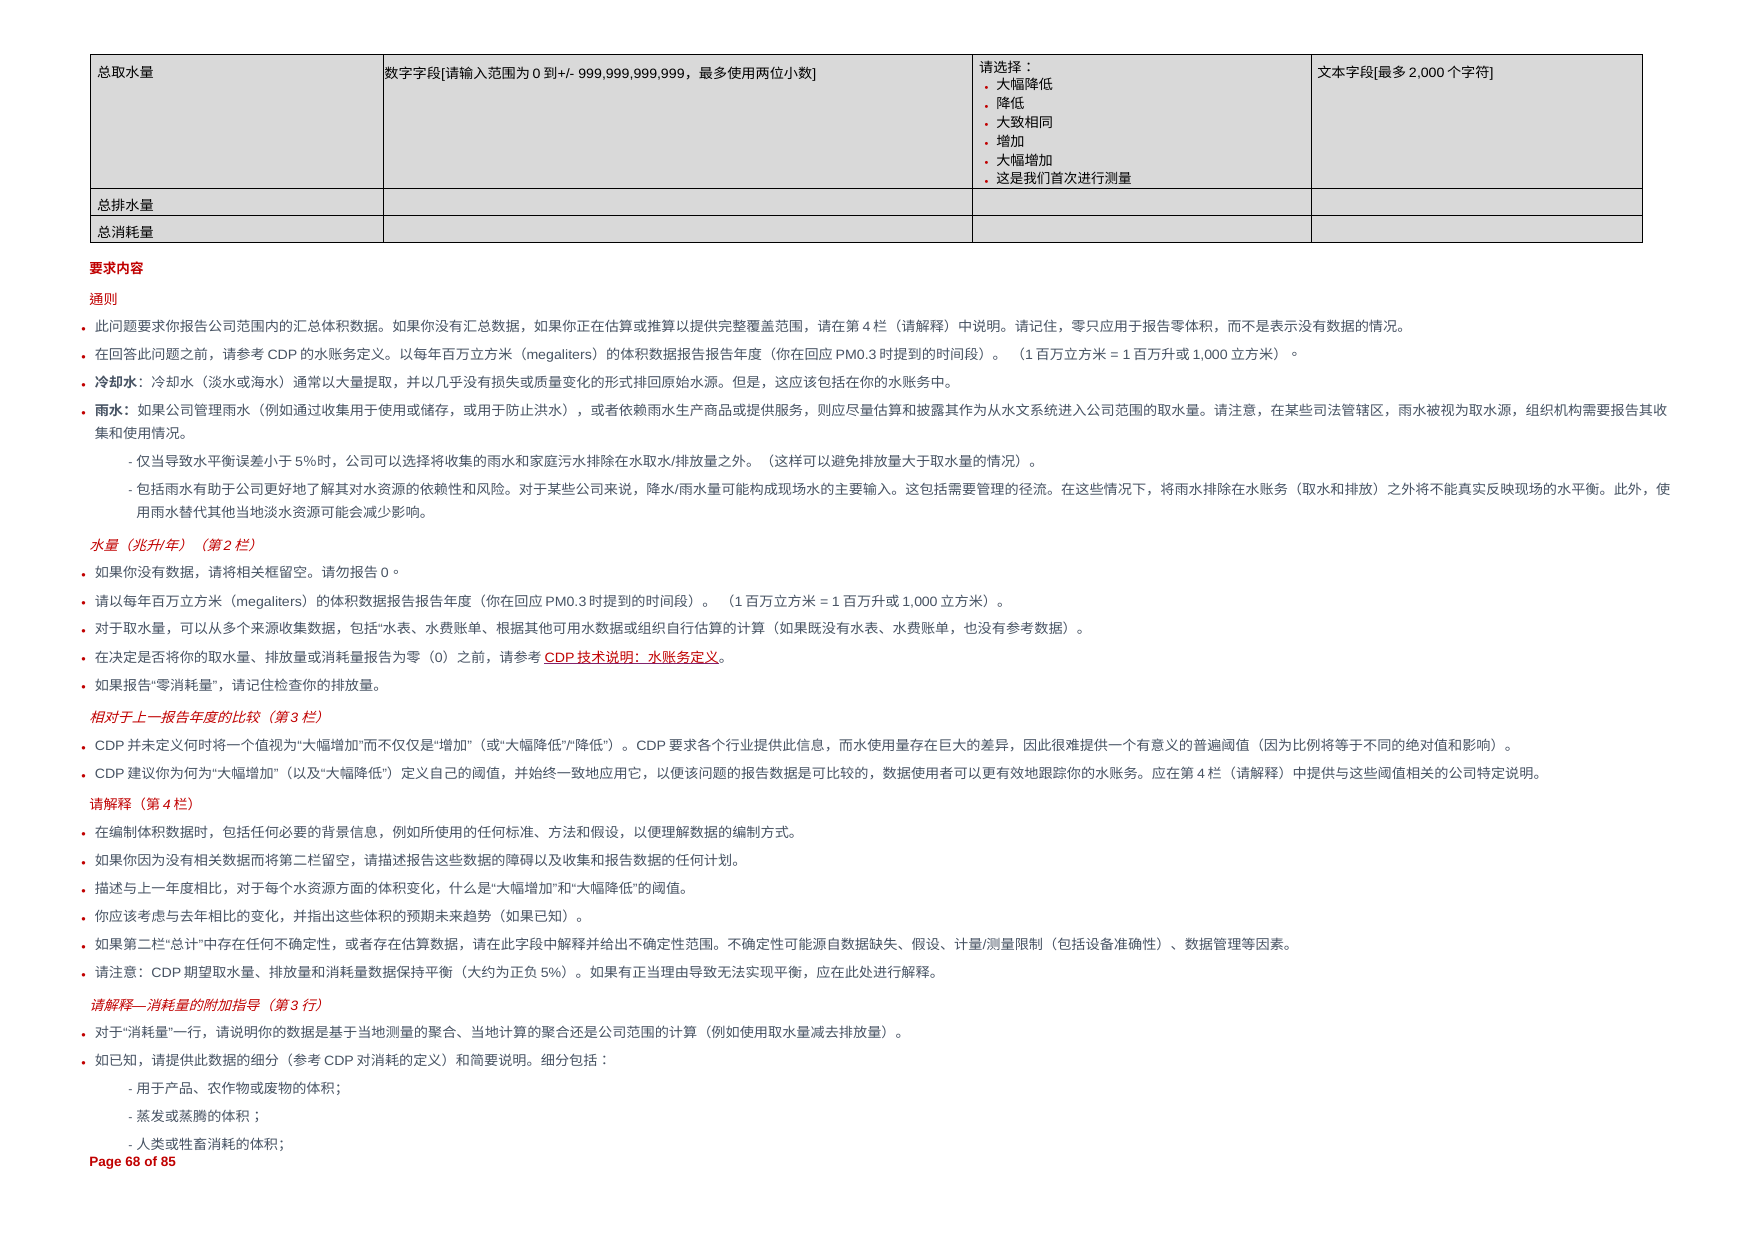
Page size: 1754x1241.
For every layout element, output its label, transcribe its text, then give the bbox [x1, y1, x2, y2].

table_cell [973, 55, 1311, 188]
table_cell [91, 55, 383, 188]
list 在编制体积数据时，包括任何必要的背景信息，例如所使用的任何标准、方法和假设，以便理解数据的编制方式。 [81, 819, 1677, 842]
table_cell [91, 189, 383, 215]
list 在决定是否将你的取水量、排放量或消耗量报告为零（0）之前，请参考CDP技术说明：水账务定义。 [81, 644, 1677, 667]
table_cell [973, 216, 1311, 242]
list 如果报告“零消耗量”，请记住检查你的排放量。 [81, 672, 1677, 695]
list 用于产品、农作物或废物的体积； [128, 1075, 1677, 1098]
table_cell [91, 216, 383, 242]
list 如果你因为没有相关数据而将第二栏留空，请描述报告这些数据的障碍以及收集和报告数据的任何计划。 [81, 847, 1677, 870]
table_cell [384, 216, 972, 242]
list 描述与上一年度相比，对于每个水资源方面的体积变化，什么是“大幅增加”和“大幅降低”的阈值。 [81, 875, 1677, 898]
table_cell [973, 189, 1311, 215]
list 雨水：如果公司管理雨水（例如通过收集用于使用或储存，或用于防止洪水），或者依赖雨水生产商品或提供服务，则应尽量估算和披露其作为从水文系统进入公司范围的取水量。请注意，在某些司法管辖区，雨水被视为取水源，组织机构需要报告其收集和使用情况。 [81, 397, 1677, 443]
list 蒸发或蒸腾的体积； [128, 1103, 1677, 1126]
list 冷却水：冷却水（淡水或海水）通常以大量提取，并以几乎没有损失或质量变化的形式排回原始水源。但是，这应该包括在你的水账务中。 [81, 369, 1677, 392]
list CDP并未定义何时将一个值视为“大幅增加”而不仅仅是“增加”（或“大幅降低”/“降低”）。CDP要求各个行业提供此信息，而水使用量存在巨大的差异，因此很难提供一个有意义的普遍阈值（因为比例将等于不同的绝对值和影响）。 [81, 732, 1677, 755]
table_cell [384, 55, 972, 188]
list 仅当导致水平衡误差小于5％时，公司可以选择将收集的雨水和家庭污水排除在水取水/排放量之外。（这样可以避免排放量大于取水量的情况）。 [128, 448, 1677, 471]
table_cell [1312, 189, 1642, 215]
subtitle 要求内容 [89, 259, 1677, 277]
list 请以每年百万立方米（megaliters）的体积数据报告报告年度（你在回应PM0.3时提到的时间段）。 （1百万立方米 = 1百万升或1,000立方米）。 [81, 588, 1677, 611]
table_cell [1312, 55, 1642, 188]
list CDP建议你为何为“大幅增加”（以及“大幅降低”）定义自己的阈值，并始终一致地应用它，以便该问题的报告数据是可比较的，数据使用者可以更有效地跟踪你的水账务。应在第4栏（请解释）中提供与这些阈值相关的公司特定说明。 [81, 760, 1677, 783]
subtitle 相对于上一报告年度的比较（第3栏） [89, 707, 1677, 727]
subtitle 请解释—消耗量的附加指导（第3行） [89, 994, 1677, 1014]
list 请注意：CDP期望取水量、排放量和消耗量数据保持平衡（大约为正负5%）。如果有正当理由导致无法实现平衡，应在此处进行解释。 [81, 959, 1677, 982]
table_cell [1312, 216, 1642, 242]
subtitle 请解释（第4栏） [89, 795, 1677, 814]
list 此问题要求你报告公司范围内的汇总体积数据。如果你没有汇总数据，如果你正在估算或推算以提供完整覆盖范围，请在第4栏（请解释）中说明。请记住，零只应用于报告零体积，而不是表示没有数据的情况。 [81, 313, 1677, 336]
subtitle 水量（兆升/年）（第2栏） [89, 535, 1677, 554]
list 人类或牲畜消耗的体积； [128, 1131, 1677, 1154]
list 包括雨水有助于公司更好地了解其对水资源的依赖性和风险。对于某些公司来说，降水/雨水量可能构成现场水的主要输入。这包括需要管理的径流。在这些情况下，将雨水排除在水账务（取水和排放）之外将不能真实反映现场的水平衡。此外，使用雨水替代其他当地淡水资源可能会减少影响。 [128, 476, 1677, 522]
list 对于取水量，可以从多个来源收集数据，包括“水表、水费账单、根据其他可用水数据或组织自行估算的计算（如果既没有水表、水费账单，也没有参考数据）。 [81, 616, 1677, 639]
list 你应该考虑与去年相比的变化，并指出这些体积的预期未来趋势（如果已知）。 [81, 903, 1677, 926]
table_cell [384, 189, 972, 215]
list 在回答此问题之前，请参考CDP的水账务定义。以每年百万立方米（megaliters）的体积数据报告报告年度（你在回应PM0.3时提到的时间段）。 （1百万立方米 = 1百万升或1,000立方米）。 [81, 341, 1677, 364]
subtitle 通则 [89, 290, 1677, 308]
list 如果你没有数据，请将相关框留空。请勿报告0。 [81, 559, 1677, 583]
list 对于“消耗量”一行，请说明你的数据是基于当地测量的聚合、当地计算的聚合还是公司范围的计算（例如使用取水量减去排放量）。 [81, 1019, 1677, 1042]
list 如果第二栏“总计”中存在任何不确定性，或者存在估算数据，请在此字段中解释并给出不确定性范围。不确定性可能源自数据缺失、假设、计量/测量限制（包括设备准确性）、数据管理等因素。 [81, 931, 1677, 954]
list 如已知，请提供此数据的细分（参考CDP对消耗的定义）和简要说明。细分包括： [81, 1047, 1677, 1070]
